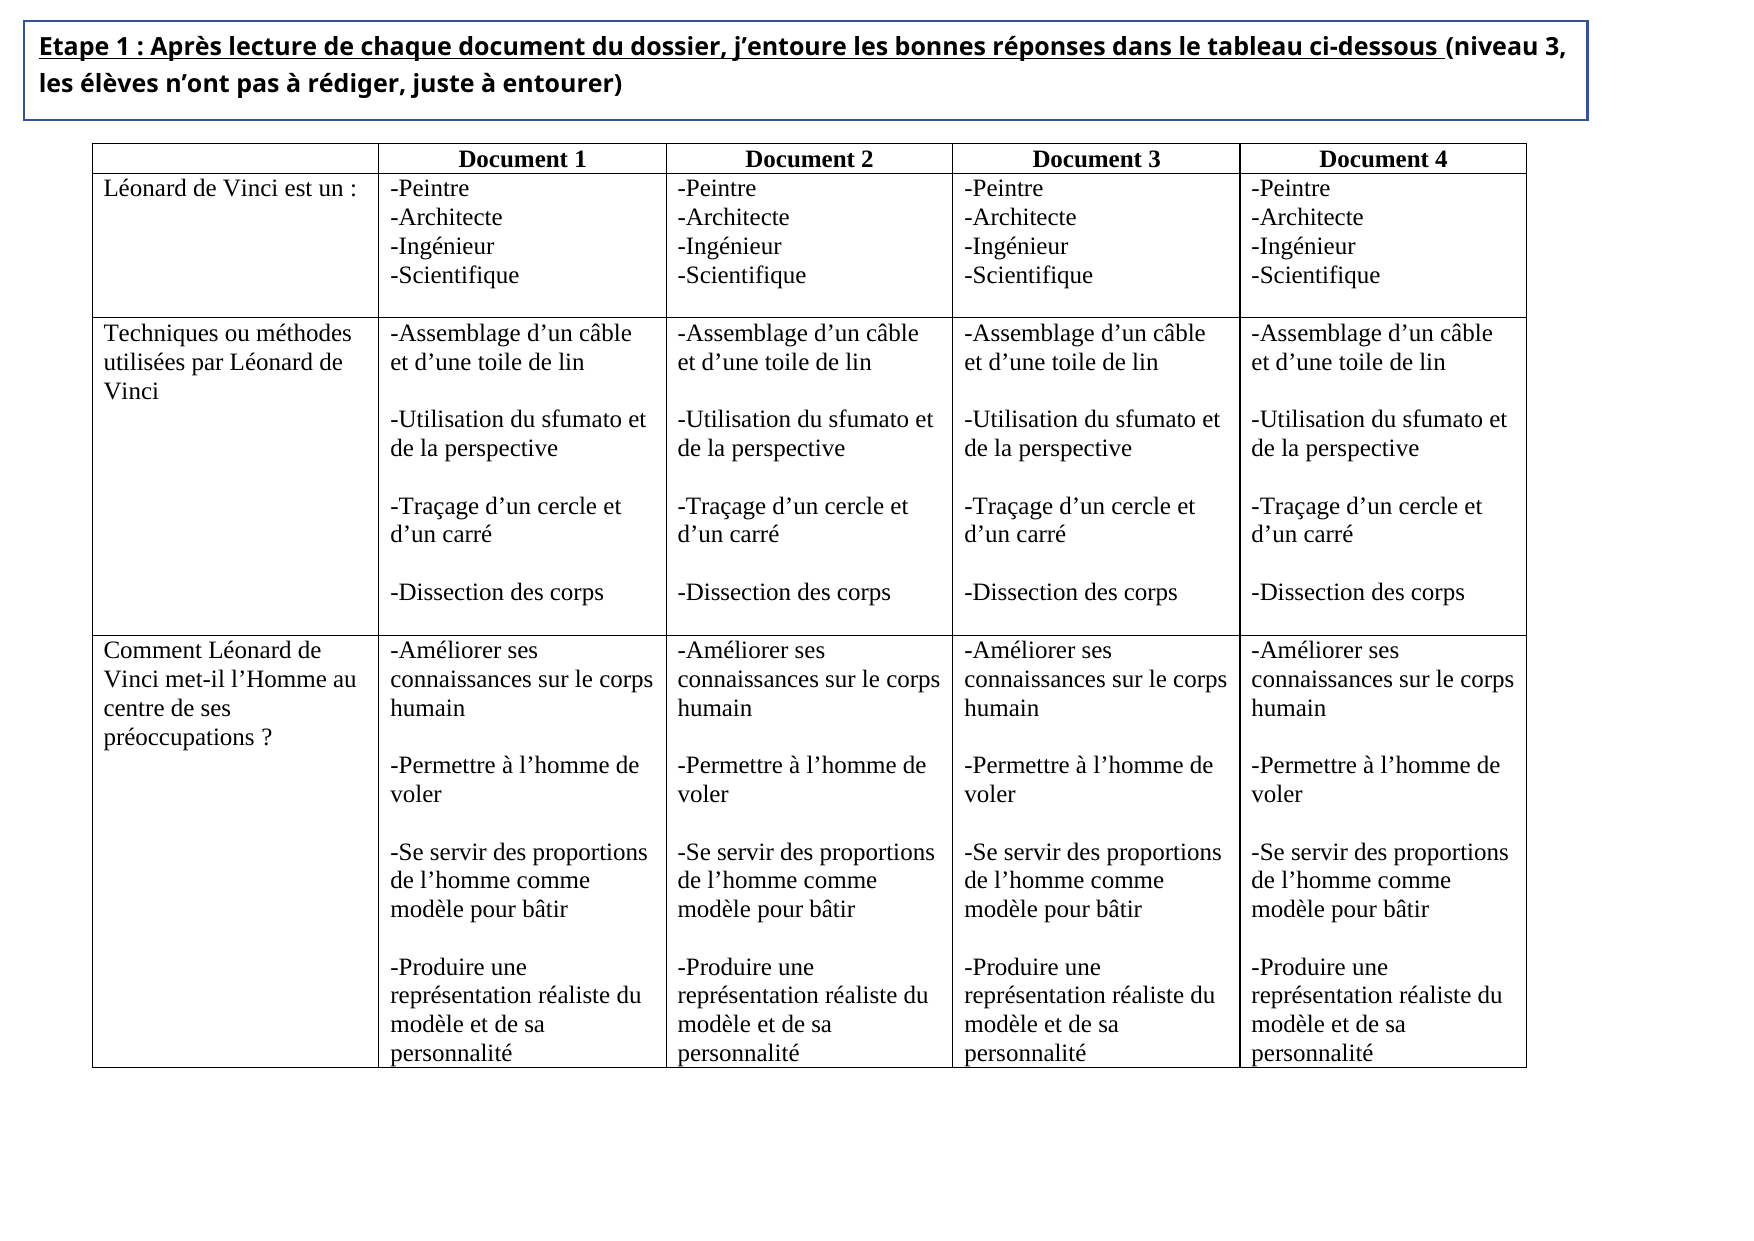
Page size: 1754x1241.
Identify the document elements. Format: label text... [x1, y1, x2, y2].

table_cell -Assemblage d’un câble et d’une toile de lin -Utilisation du sfumato et de la perspective -Traçage d’un cercle et d’un carré -Dissection des corps [667, 318, 952, 634]
table_cell -Peintre -Architecte -Ingénieur -Scientifique [1241, 174, 1526, 317]
table_header Document 4 [1241, 144, 1526, 172]
table_cell Léonard de Vinci est un : [93, 174, 378, 317]
table_cell Techniques ou méthodes utilisées par Léonard de Vinci [93, 318, 378, 634]
table_cell -Peintre -Architecte -Ingénieur -Scientifique [953, 174, 1239, 317]
table_header Document 1 [379, 144, 666, 172]
table_cell -Améliorer ses connaissances sur le corps humain -Permettre à l’homme de voler -Se servir des proportions de l’homme comme modèle pour bâtir -Produire une représentation réaliste du modèle et de sa personnalité [667, 636, 952, 1067]
table_cell Comment Léonard de Vinci met-il l’Homme au centre de ses préoccupations ? [93, 636, 378, 1067]
table_cell -Peintre -Architecte -Ingénieur -Scientifique [379, 174, 666, 317]
table_cell -Améliorer ses connaissances sur le corps humain -Permettre à l’homme de voler -Se servir des proportions de l’homme comme modèle pour bâtir -Produire une représentation réaliste du modèle et de sa personnalité [379, 636, 666, 1067]
table_header Document 2 [667, 144, 952, 172]
table_cell -Assemblage d’un câble et d’une toile de lin -Utilisation du sfumato et de la perspective -Traçage d’un cercle et d’un carré -Dissection des corps [379, 318, 666, 634]
table_header Document 3 [953, 144, 1239, 172]
table_cell -Assemblage d’un câble et d’une toile de lin -Utilisation du sfumato et de la perspective -Traçage d’un cercle et d’un carré -Dissection des corps [1241, 318, 1526, 634]
table_cell -Assemblage d’un câble et d’une toile de lin -Utilisation du sfumato et de la perspective -Traçage d’un cercle et d’un carré -Dissection des corps [953, 318, 1239, 634]
table_cell -Améliorer ses connaissances sur le corps humain -Permettre à l’homme de voler -Se servir des proportions de l’homme comme modèle pour bâtir -Produire une représentation réaliste du modèle et de sa personnalité [953, 636, 1239, 1067]
table_cell -Peintre -Architecte -Ingénieur -Scientifique [667, 174, 952, 317]
table_cell -Améliorer ses connaissances sur le corps humain -Permettre à l’homme de voler -Se servir des proportions de l’homme comme modèle pour bâtir -Produire une représentation réaliste du modèle et de sa personnalité [1241, 636, 1526, 1067]
table_header [93, 144, 378, 172]
